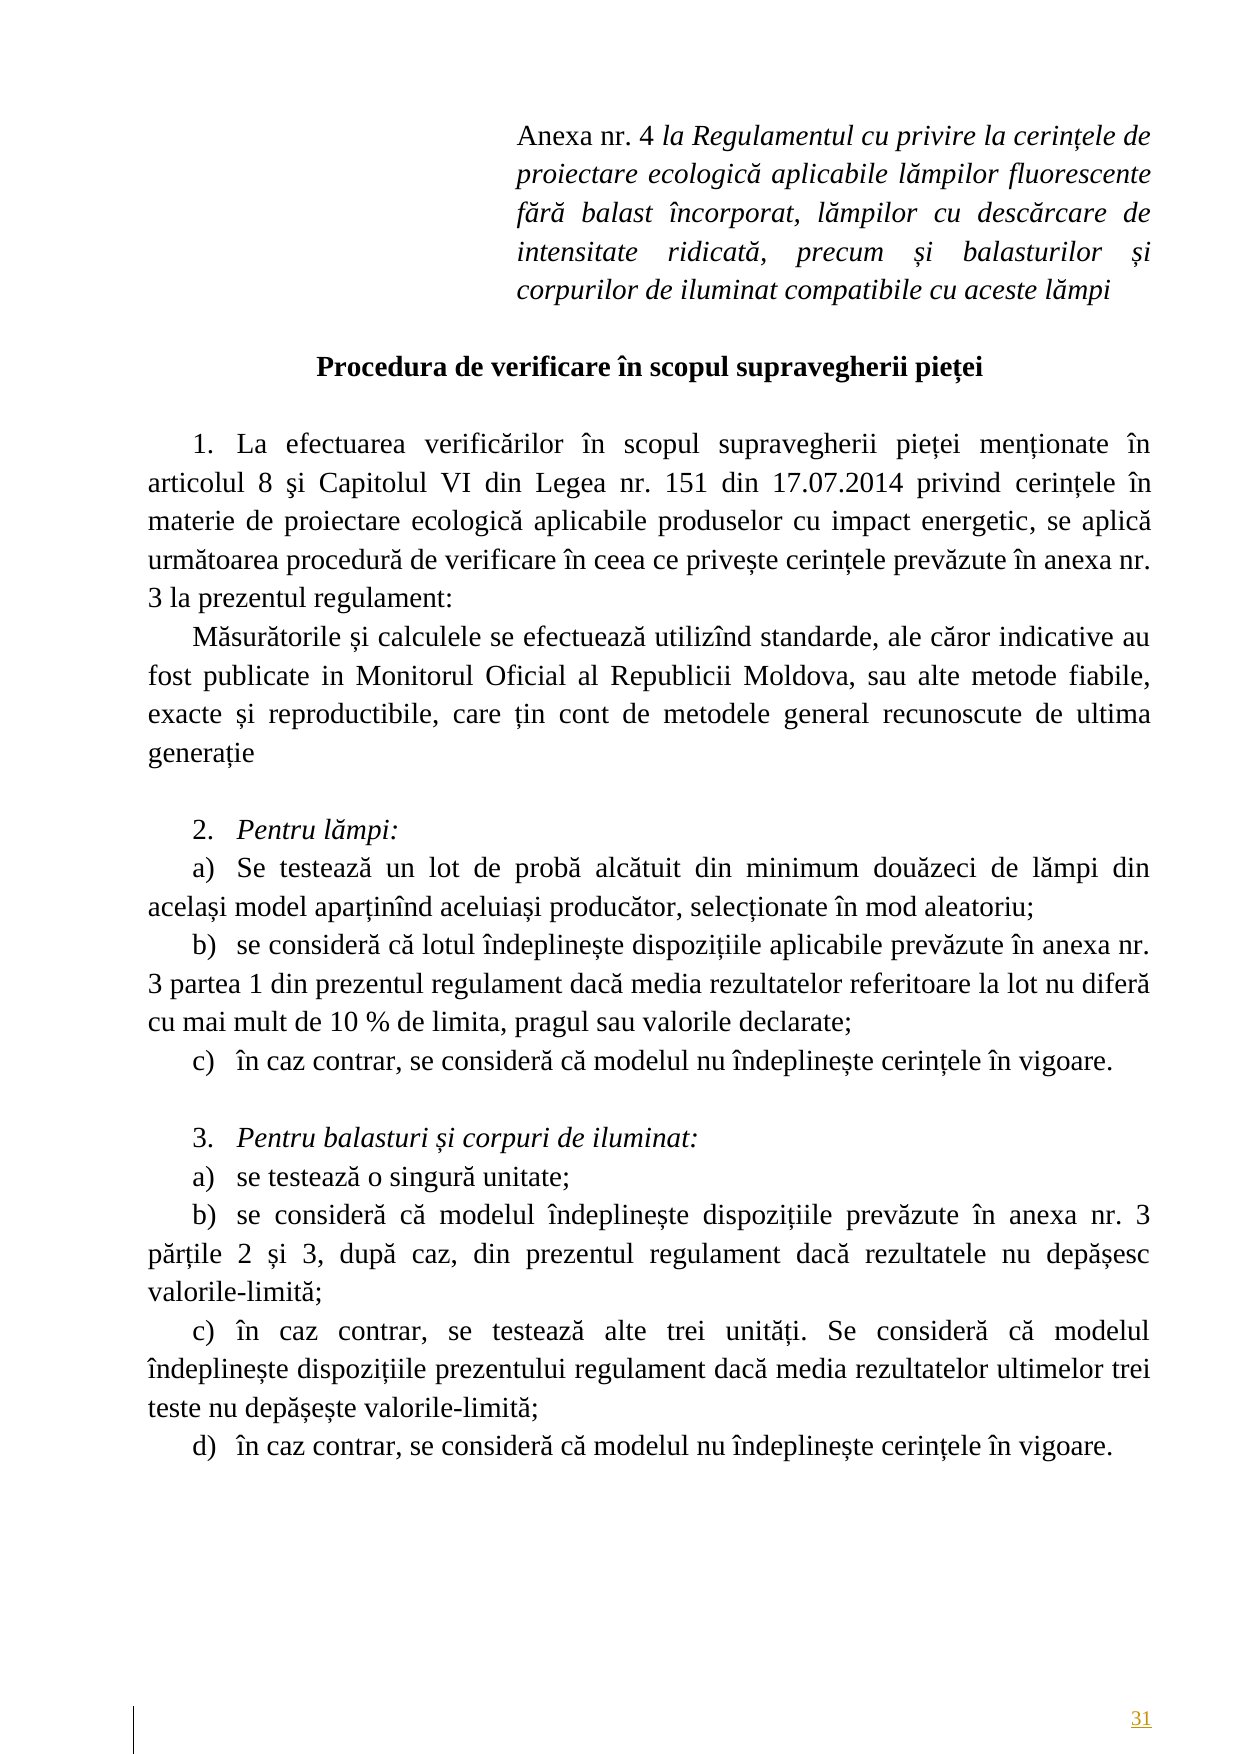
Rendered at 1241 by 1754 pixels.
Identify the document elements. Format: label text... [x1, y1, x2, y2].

list se consideră că lotul îndeplinește dispozițiile aplicabile prevăzute în anexa nr. 3 partea 1 din prezentul regulament dacă media rezultatelor referitoare la lot nu diferă cu mai mult de 10 % de limita, pragul sau valorile declarate; [148, 927, 1152, 1038]
list Se testează un lot de probă alcătuit din minimum douăzeci de lămpi din același model aparținînd aceluiași producător, selecționate în mod aleatoriu; [148, 850, 1152, 922]
list în caz contrar, se consideră că modelul nu îndeplinește cerințele în vigoare. [148, 1043, 1152, 1077]
list Pentru balasturi și corpuri de iluminat: [148, 1120, 1152, 1154]
text Anexa nr. 4 la Regulamentul cu privire la cerințele de proiectare ecologică aplicabile lămpilor fluorescente fără balast încorporat, lămpilor cu descărcare de intensitate ridicată, precum și balasturilor și corpurilor de iluminat compatibile cu aceste lămpi [516, 118, 1152, 306]
list în caz contrar, se consideră că modelul nu îndeplinește cerințele în vigoare. [148, 1428, 1152, 1462]
list La efectuarea verificărilor în scopul supravegherii pieței menționate în articolul 8 şi Capitolul VI din Legea nr. 151 din 17.07.2014 privind cerințele în materie de proiectare ecologică aplicabile produselor cu impact energetic, se aplică următoarea procedură de verificare în ceea ce privește cerințele prevăzute în anexa nr. 3 la prezentul regulament: [148, 426, 1152, 614]
text Măsurătorile și calculele se efectuează utilizînd standarde, ale căror indicative au fost publicate in Monitorul Oficial al Republicii Moldova, sau alte metode fiabile, exacte și reproductibile, care țin cont de metodele general recunoscute de ultima generație [148, 619, 1152, 768]
list se consideră că modelul îndeplinește dispozițiile prevăzute în anexa nr. 3 părțile 2 și 3, după caz, din prezentul regulament dacă rezultatele nu depășesc valorile-limită; [148, 1197, 1152, 1308]
list în caz contrar, se testează alte trei unități. Se consideră că modelul îndeplinește dispozițiile prezentului regulament dacă media rezultatelor ultimelor trei teste nu depășește valorile-limită; [148, 1313, 1152, 1423]
text Procedura de verificare în scopul supravegherii pieței [148, 349, 1152, 383]
list se testează o singură unitate; [148, 1159, 1152, 1192]
list Pentru lămpi: [148, 812, 1152, 845]
